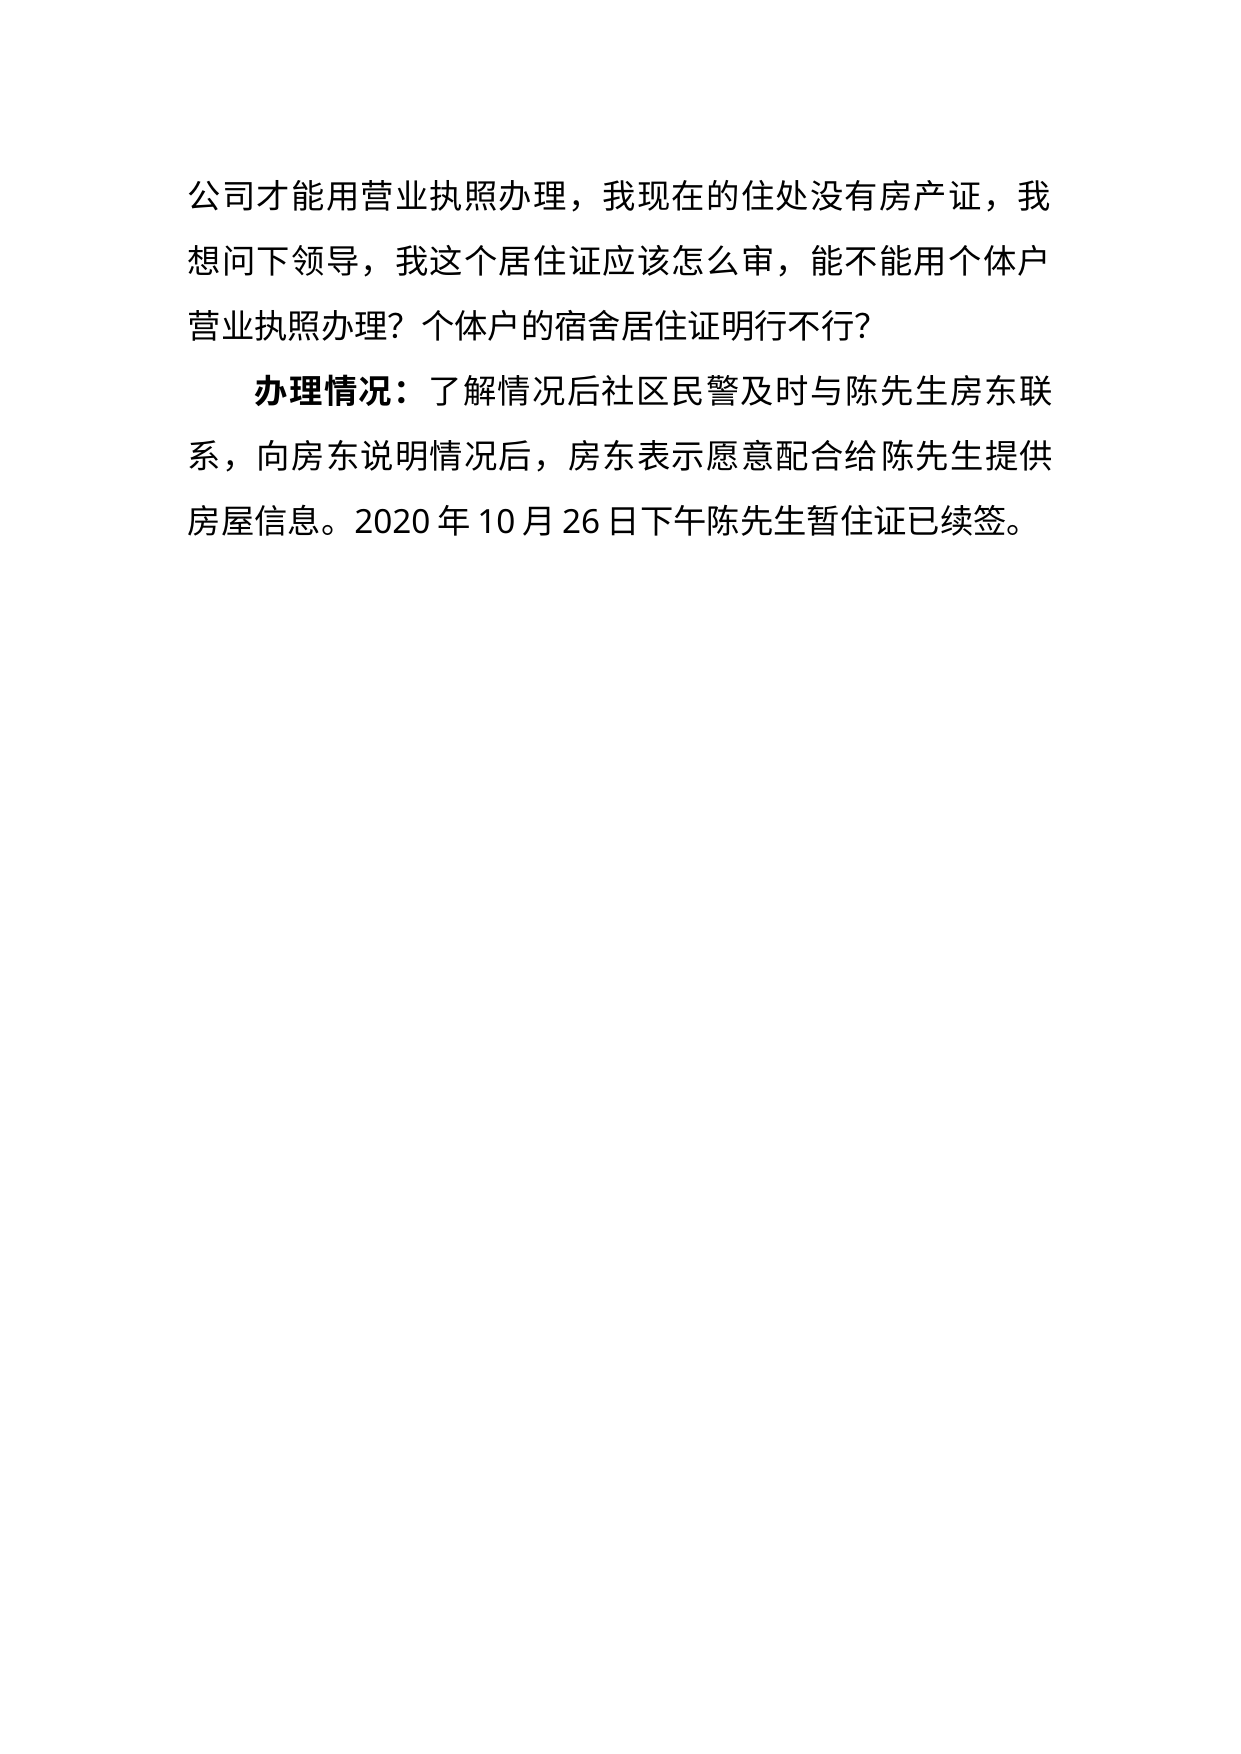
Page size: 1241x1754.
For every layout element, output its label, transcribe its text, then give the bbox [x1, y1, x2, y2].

list 办理情况：了解情况后社区民警及时与陈先生房东联系，向房东说明情况后，房东表示愿意配合给陈先生提供房屋信息。2020年10月26日下午陈先生暂住证已续签。 [187, 357, 1053, 552]
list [187, 162, 1053, 357]
